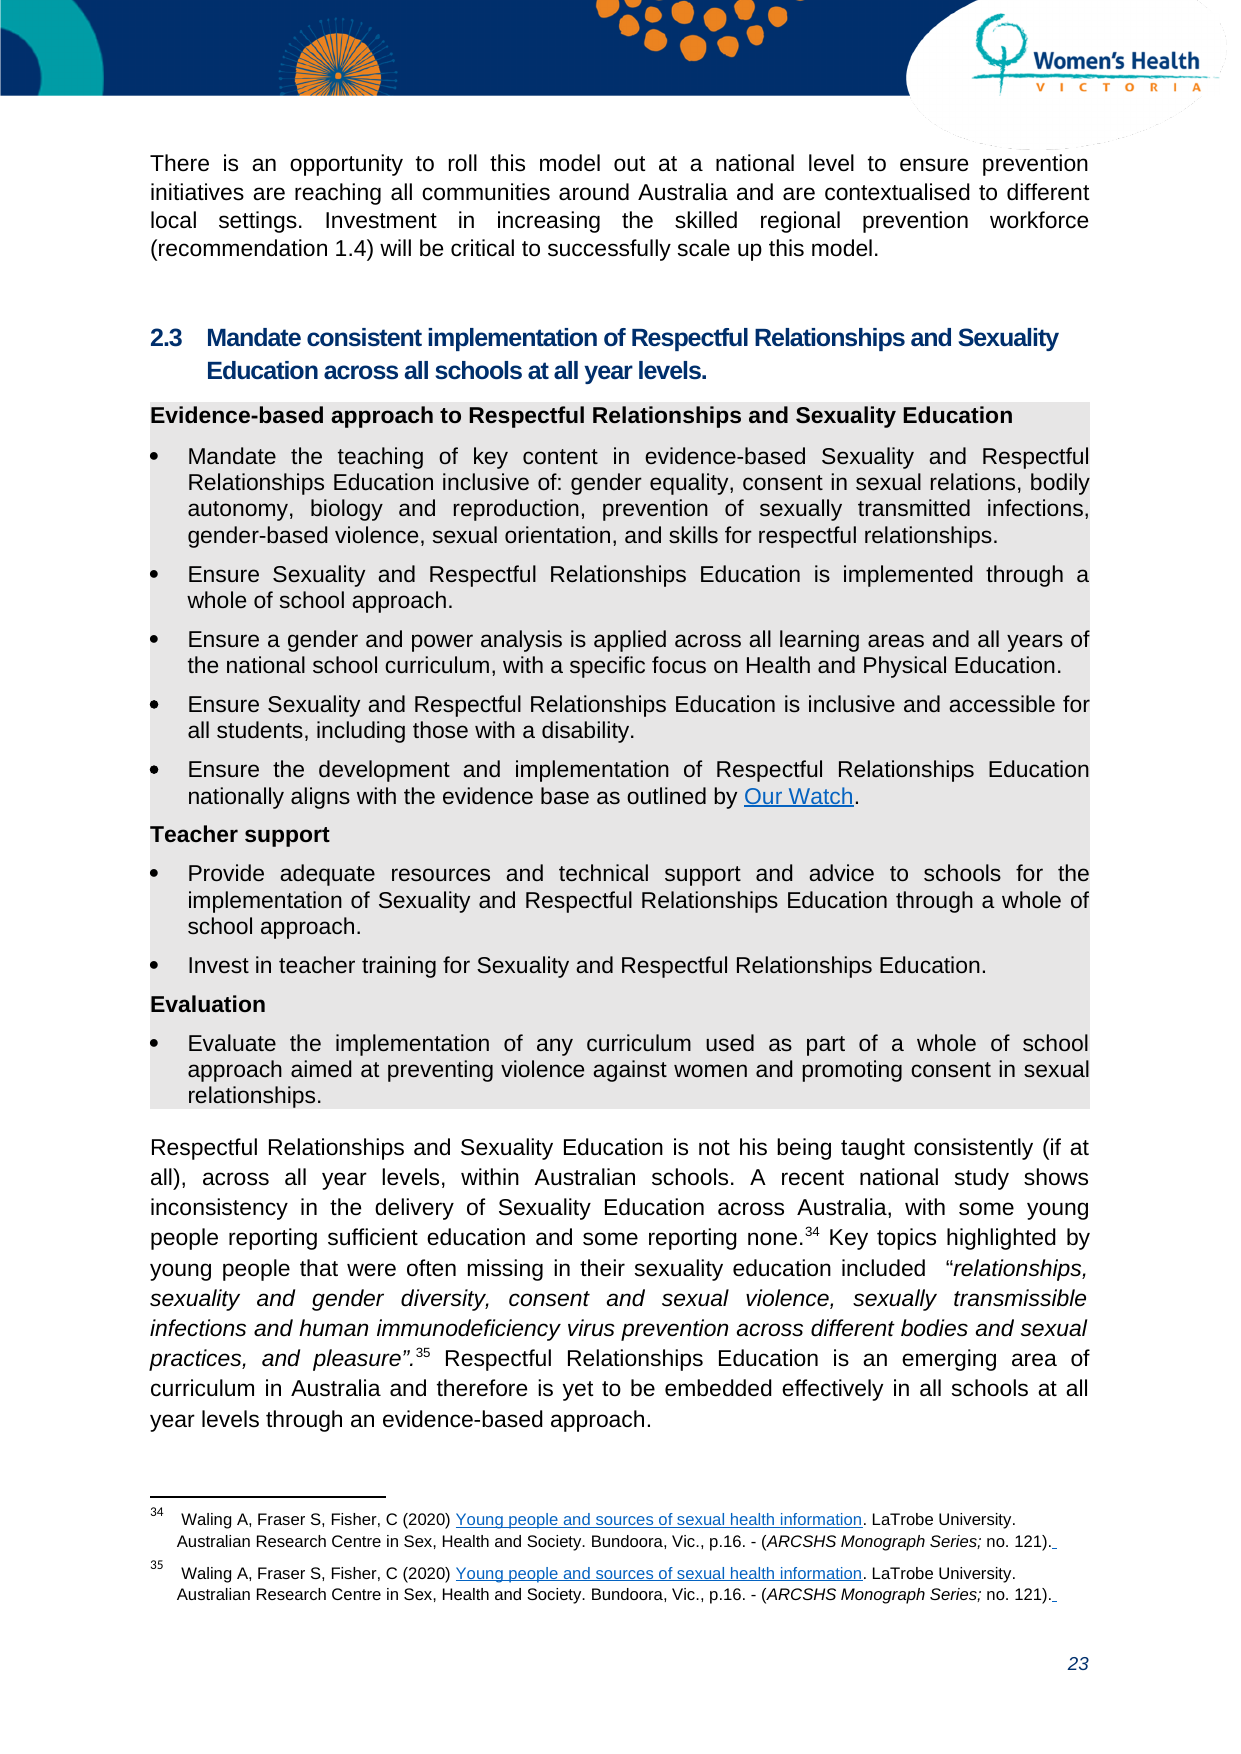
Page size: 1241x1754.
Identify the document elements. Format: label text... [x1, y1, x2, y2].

list Mandate the teaching of key content in evidence-based Sexuality and Respectful Relationships Education inclusive of: gender equality, consent in sexual relations, bodily autonomy, biology and reproduction, prevention of sexually transmitted infections, gender-based violence, sexual orientation, and skills for respectful relationships. [150, 443, 1090, 548]
list Ensure Sexuality and Respectful Relationships Education is implemented through a whole of school approach. [150, 561, 1090, 613]
text There is an opportunity to roll this model out at a national level to ensure prevention initiatives are reaching all communities around Australia and are contextualised to different local settings. Investment in increasing the skilled regional prevention workforce (recommendation 1.4) will be critical to successfully scale up this model. [150, 150, 1090, 262]
list Provide adequate resources and technical support and advice to schools for the implementation of Sexuality and Respectful Relationships Education through a whole of school approach. [150, 860, 1090, 939]
text Evaluation [150, 991, 1090, 1017]
text Respectful Relationships and Sexuality Education is not his being taught consistently (if at all), across all year levels, within Australian schools. A recent national study shows inconsistency in the delivery of Sexuality Education across Australia, with some young people reporting sufficient education and some reporting none. Key topics highlighted by young people that were often missing in their sexuality education included “relationships, sexuality and gender diversity, consent and sexual violence, sexually transmissible infections and human immunodeficiency virus prevention across different bodies and sexual practices, and pleasure”. Respectful Relationships Education is an emerging area of curriculum in Australia and therefore is yet to be embedded effectively in all schools at all year levels through an evidence-based approach. [150, 1134, 1090, 1432]
list Ensure Sexuality and Respectful Relationships Education is inclusive and accessible for all students, including those with a disability. [150, 691, 1090, 744]
picture [0, 0, 1227, 150]
text Evidence-based approach to Respectful Relationships and Sexuality Education [150, 402, 1090, 428]
list Ensure a gender and power analysis is applied across all learning areas and all years of the national school curriculum, with a specific focus on Health and Physical Education. [150, 626, 1090, 678]
text Teacher support [150, 821, 1090, 848]
list Invest in teacher training for Sexuality and Respectful Relationships Education. [150, 952, 1090, 978]
subtitle 2.3 Mandate consistent implementation of Respectful Relationships and Sexuality Education across all schools at all year levels. [150, 323, 1090, 385]
list Evaluate the implementation of any curriculum used as part of a whole of school approach aimed at preventing violence against women and promoting consent in sexual relationships. [150, 1029, 1090, 1109]
list Ensure the development and implementation of Respectful Relationships Education nationally aligns with the evidence base as outlined by Our Watch. [150, 756, 1090, 809]
